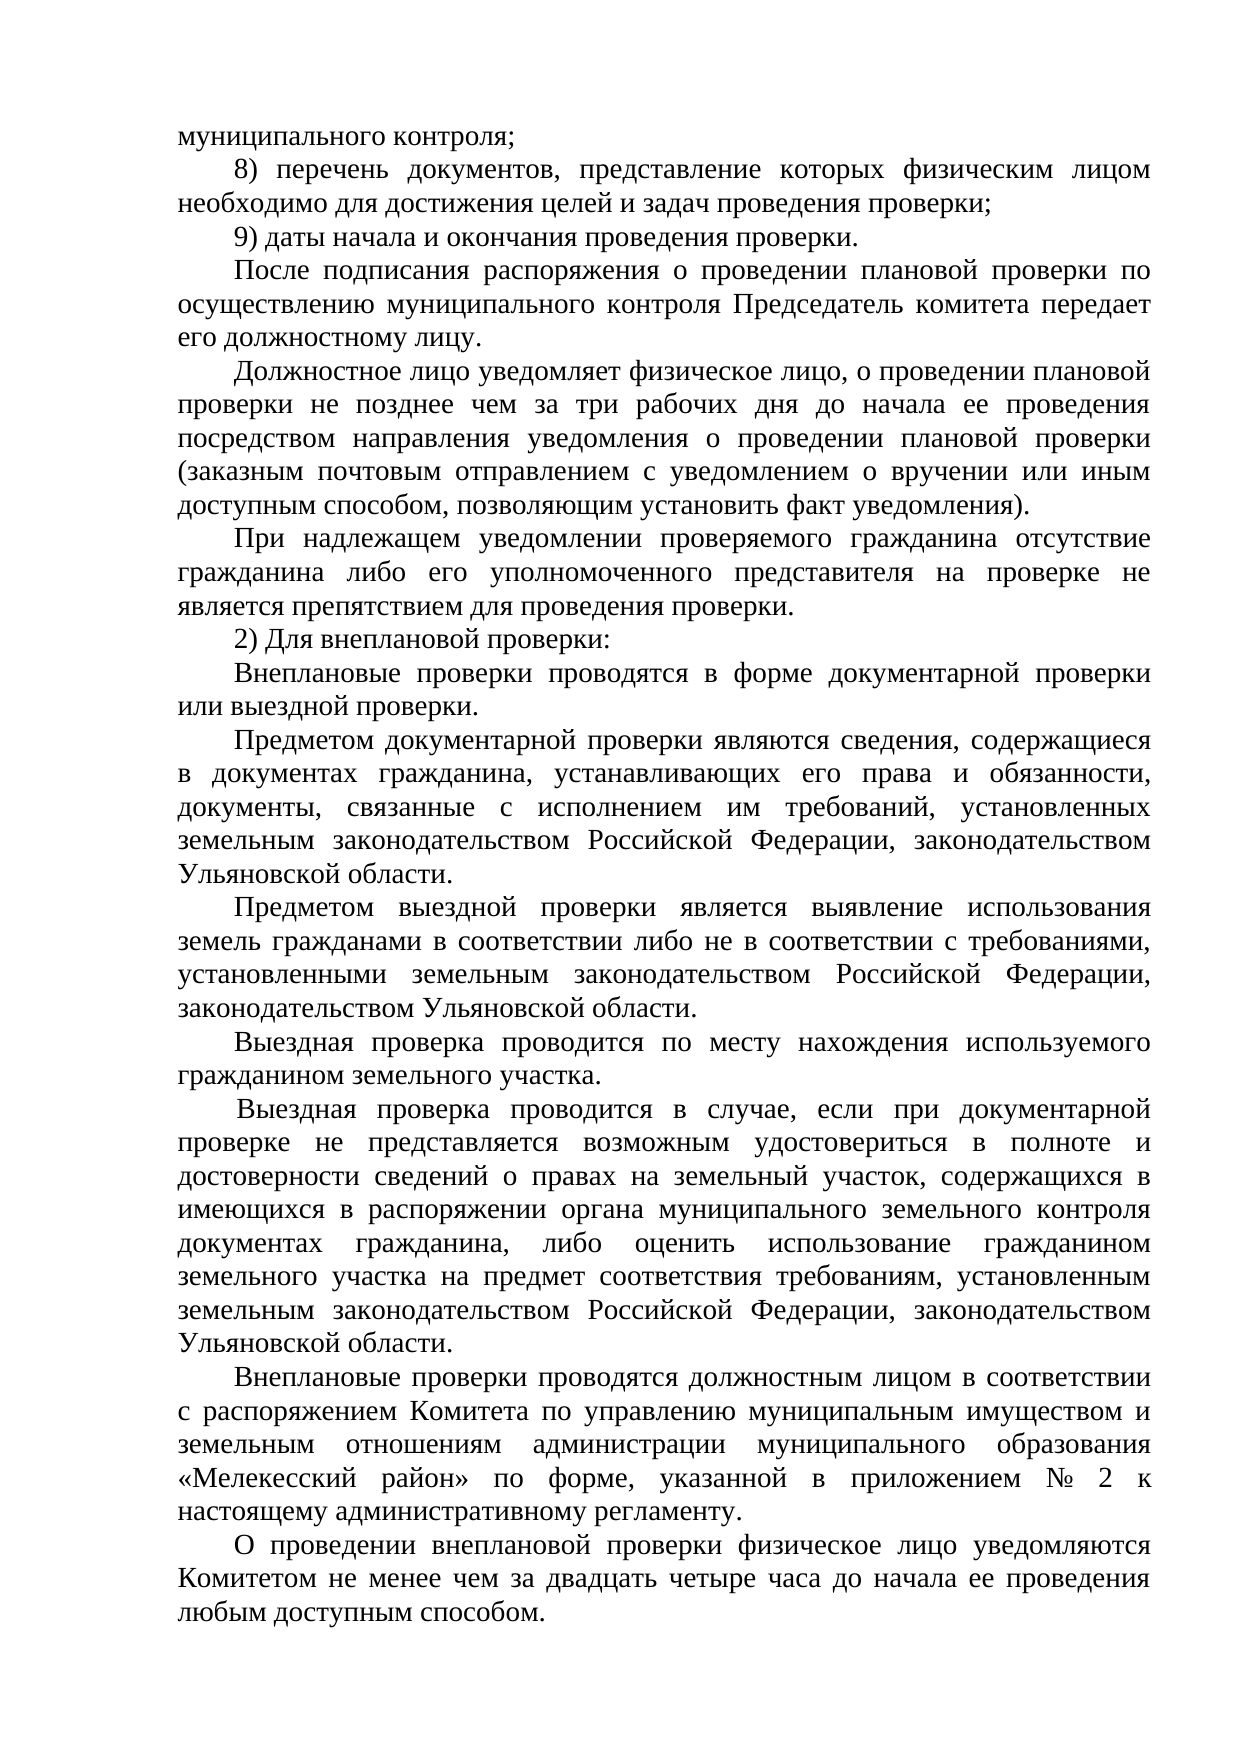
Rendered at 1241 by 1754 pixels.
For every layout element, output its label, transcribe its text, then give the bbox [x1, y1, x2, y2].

text О проведении внеплановой проверки физическое лицо уведомляются Комитетом не менее чем за двадцать четыре часа до начала ее проведения любым доступным способом. [177, 1527, 1152, 1627]
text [177, 118, 1152, 152]
text 9) даты начала и окончания проведения проверки. [177, 219, 1152, 252]
text После подписания распоряжения о проведении плановой проверки по осуществлению муниципального контроля Председатель комитета передает его должностному лицу. [177, 252, 1152, 353]
text Должностное лицо уведомляет физическое лицо, о проведении плановой проверки не позднее чем за три рабочих дня до начала ее проведения посредством направления уведомления о проведении плановой проверки (заказным почтовым отправлением с уведомлением о вручении или иным доступным способом, позволяющим установить факт уведомления). [177, 353, 1152, 521]
text Предметом документарной проверки являются сведения, содержащиеся в документах гражданина, устанавливающих его права и обязанности, документы, связанные с исполнением им требований, установленных земельным законодательством Российской Федерации, законодательством Ульяновской области. [177, 722, 1152, 889]
text 8) перечень документов, представление которых физическим лицом необходимо для достижения целей и задач проведения проверки; [177, 152, 1152, 219]
text Внеплановые проверки проводятся в форме документарной проверки или выездной проверки. [177, 655, 1152, 722]
text Выездная проверка проводится в случае, если при документарной проверке не представляется возможным удостовериться в полноте и достоверности сведений о правах на земельный участок, содержащихся в имеющихся в распоряжении органа муниципального земельного контроля документах гражданина, либо оценить использование гражданином земельного участка на предмет соответствия требованиям, установленным земельным законодательством Российской Федерации, законодательством Ульяновской области. [177, 1091, 1152, 1359]
text Предметом выездной проверки является выявление использования земель гражданами в соответствии либо не в соответствии с требованиями, установленными земельным законодательством Российской Федерации, законодательством Ульяновской области. [177, 889, 1152, 1024]
text Выездная проверка проводится по месту нахождения используемого гражданином земельного участка. [177, 1024, 1152, 1091]
text 2) Для внеплановой проверки: [177, 621, 1152, 655]
text При надлежащем уведомлении проверяемого гражданина отсутствие гражданина либо его уполномоченного представителя на проверке не является препятствием для проведения проверки. [177, 521, 1152, 621]
text Внеплановые проверки проводятся должностным лицом в соответствии с распоряжением Комитета по управлению муниципальным имуществом и земельным отношениям администрации муниципального образования «Мелекесский район» по форме, указанной в приложением № 2 к настоящему административному регламенту. [177, 1359, 1152, 1527]
